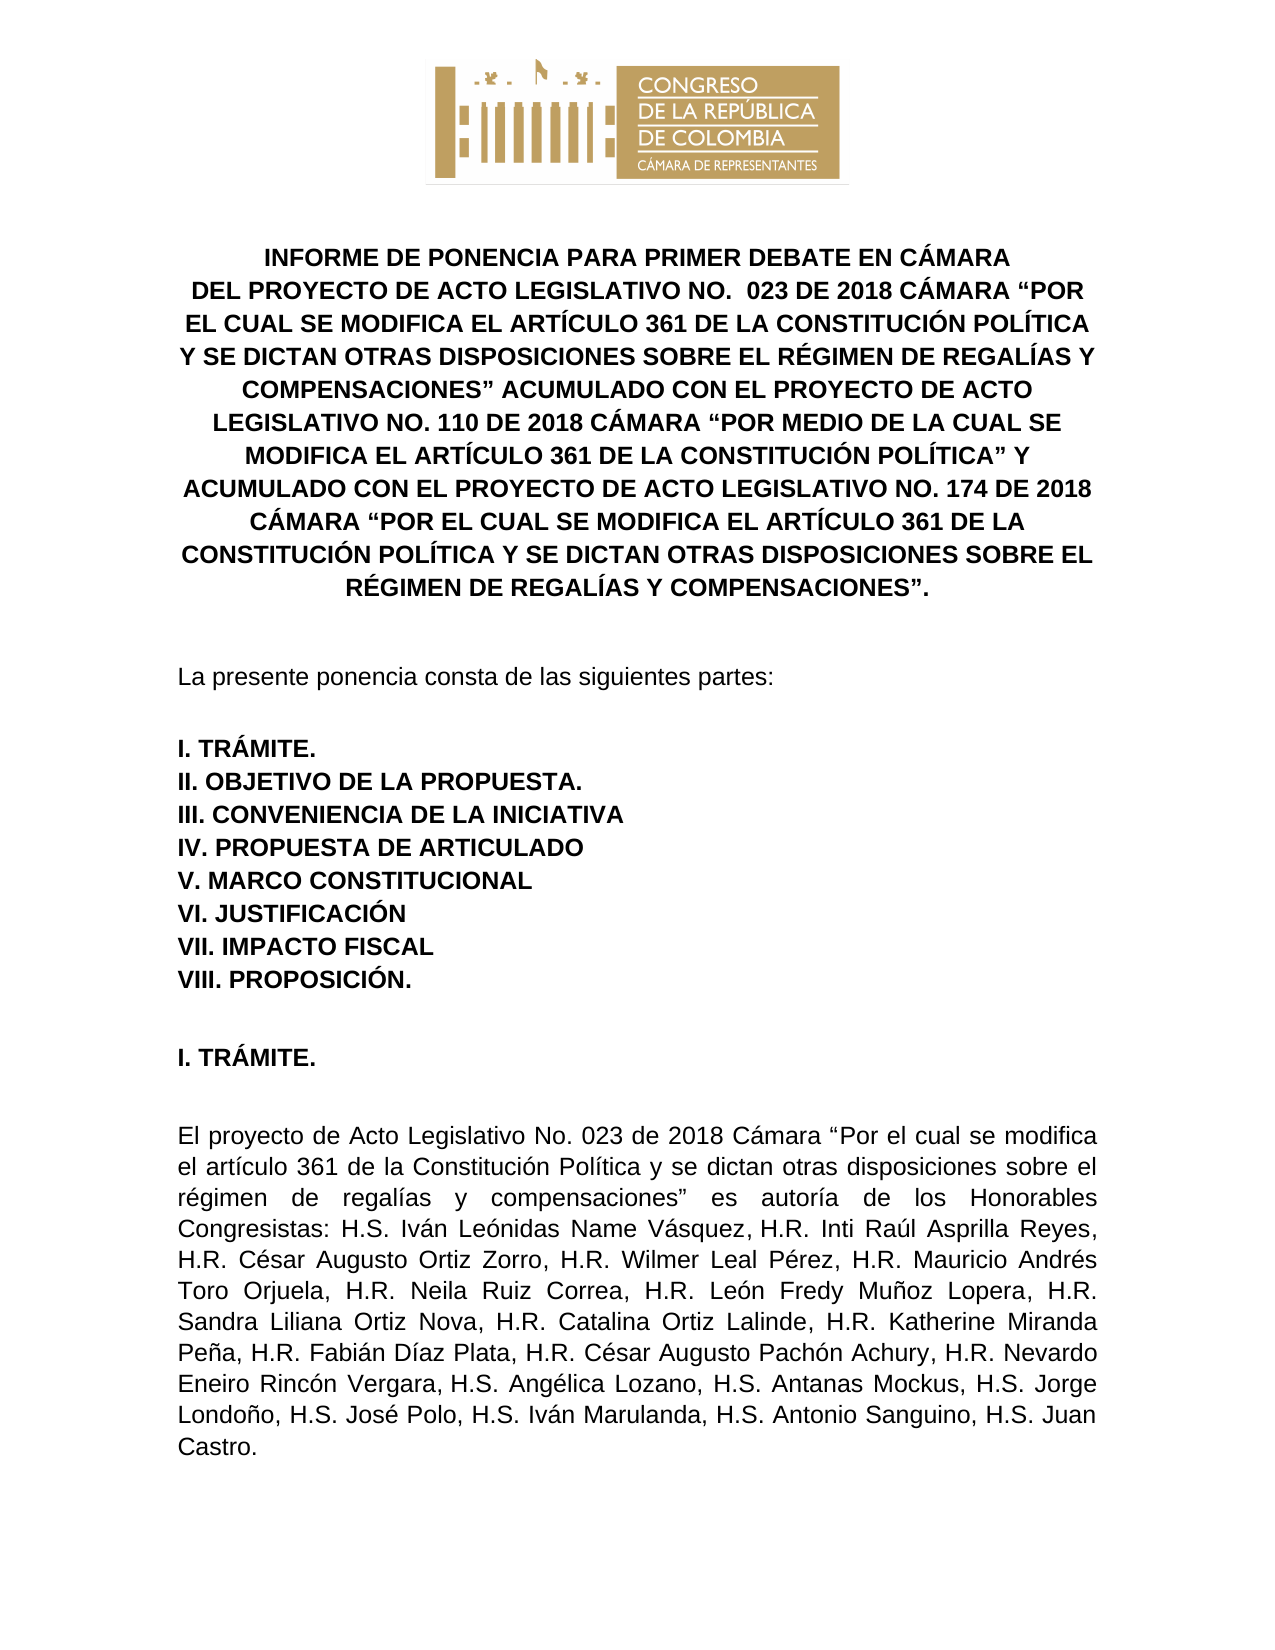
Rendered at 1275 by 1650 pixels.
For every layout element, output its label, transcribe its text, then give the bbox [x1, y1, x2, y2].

text VII. IMPACTO FISCAL [177, 932, 1098, 961]
text II. OBJETIVO DE LA PROPUESTA. [177, 767, 1098, 796]
text IV. PROPUESTA DE ARTICULADO [177, 833, 1098, 862]
text VI. JUSTIFICACIÓN [177, 899, 1098, 928]
text El proyecto de Acto Legislativo No. 023 de 2018 Cámara “Por el cual se modifica el artículo 361 de la Constitución Política y se dictan otras disposiciones sobre el régimen de regalías y compensaciones” es autoría de los Honorables Congresistas: H.S. Iván Leónidas Name Vásquez, H.R. Inti Raúl Asprilla Reyes, H.R. César Augusto Ortiz Zorro, H.R. Wilmer Leal Pérez, H.R. Mauricio Andrés Toro Orjuela, H.R. Neila Ruiz Correa, H.R. León Fredy Muñoz Lopera, H.R. Sandra Liliana Ortiz Nova, H.R. Catalina Ortiz Lalinde, H.R. Katherine Miranda Peña, H.R. Fabián Díaz Plata, H.R. César Augusto Pachón Achury, H.R. Nevardo Eneiro Rincón Vergara, H.S. Angélica Lozano, H.S. Antanas Mockus, H.S. Jorge Londoño, H.S. José Polo, H.S. Iván Marulanda, H.S. Antonio Sanguino, H.S. Juan Castro. [177, 1121, 1098, 1460]
text I. TRÁMITE. [177, 1043, 1098, 1072]
text I. TRÁMITE. [177, 734, 1098, 763]
text III. CONVENIENCIA DE LA INICIATIVA [177, 800, 1098, 829]
text INFORME DE PONENCIA PARA PRIMER DEBATE EN CÁMARA DEL PROYECTO DE ACTO LEGISLATIVO NO. 023 DE 2018 CÁMARA “POR EL CUAL SE MODIFICA EL ARTÍCULO 361 DE LA CONSTITUCIÓN POLÍTICA Y SE DICTAN OTRAS DISPOSICIONES SOBRE EL RÉGIMEN DE REGALÍAS Y COMPENSACIONES” ACUMULADO CON EL PROYECTO DE ACTO LEGISLATIVO NO. 110 DE 2018 CÁMARA “POR MEDIO DE LA CUAL SE MODIFICA EL ARTÍCULO 361 DE LA CONSTITUCIÓN POLÍTICA” Y ACUMULADO CON EL PROYECTO DE ACTO LEGISLATIVO NO. 174 DE 2018 CÁMARA “POR EL CUAL SE MODIFICA EL ARTÍCULO 361 DE LA CONSTITUCIÓN POLÍTICA Y SE DICTAN OTRAS DISPOSICIONES SOBRE EL RÉGIMEN DE REGALÍAS Y COMPENSACIONES”. [177, 243, 1098, 602]
text V. MARCO CONSTITUCIONAL [177, 866, 1098, 895]
text VIII. PROPOSICIÓN. [177, 965, 1098, 994]
text La presente ponencia consta de las siguientes partes: [177, 629, 1098, 691]
picture [425, 59, 850, 185]
